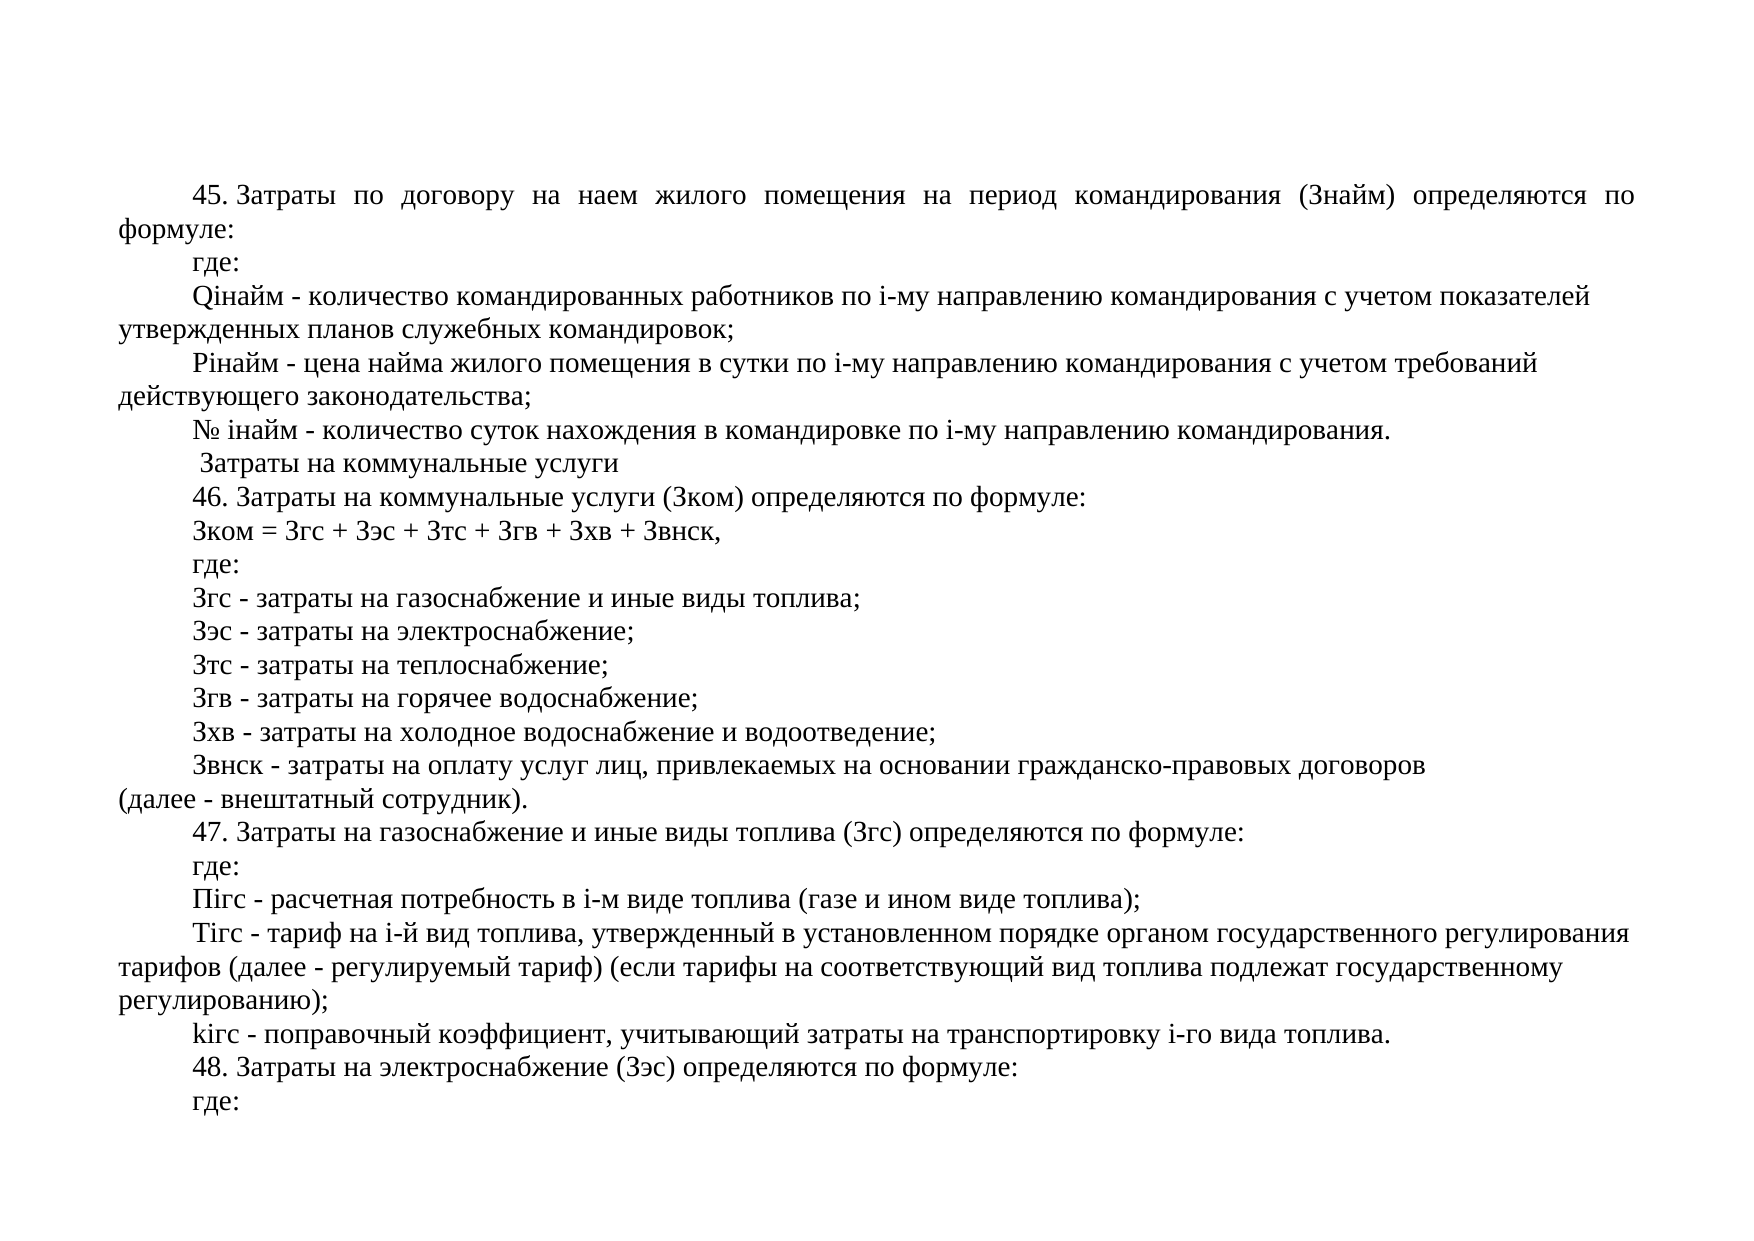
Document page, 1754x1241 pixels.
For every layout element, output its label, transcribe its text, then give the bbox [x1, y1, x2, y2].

text Згв - затраты на горячее водоснабжение; [118, 680, 1636, 714]
text Затраты на коммунальные услуги [118, 446, 1636, 479]
text Qiнайм - количество командированных работников по i-му направлению командирования с учетом показателей утвержденных планов служебных командировок; [118, 278, 1636, 345]
text где: [118, 546, 1636, 580]
text 48. Затраты на электроснабжение (Зэс) определяются по формуле: [118, 1049, 1636, 1083]
text Зтс - затраты на теплоснабжение; [118, 647, 1636, 680]
text где: [118, 244, 1636, 278]
text Тiгс - тариф на i-й вид топлива, утвержденный в установленном порядке органом государственного регулирования тарифов (далее - регулируемый тариф) (если тарифы на соответствующий вид топлива подлежат государственному регулированию); [118, 915, 1636, 1016]
text Звнск - затраты на оплату услуг лиц, привлекаемых на основании гражданско-правовых договоров (далее - внештатный сотрудник). [118, 747, 1636, 814]
text Згс - затраты на газоснабжение и иные виды топлива; [118, 580, 1636, 613]
text 47. Затраты на газоснабжение и иные виды топлива (Згс) определяются по формуле: [118, 814, 1636, 848]
text 46. Затраты на коммунальные услуги (Зком) определяются по формуле: [118, 479, 1636, 513]
text где: [118, 848, 1636, 882]
text Зхв - затраты на холодное водоснабжение и водоотведение; [118, 714, 1636, 747]
text Зком = Згс + Зэс + Зтс + Згв + Зхв + Звнск, [118, 513, 1636, 546]
text Пiгс - расчетная потребность в i-м виде топлива (газе и ином виде топлива); [118, 882, 1636, 915]
text Piнайм - цена найма жилого помещения в сутки по i-му направлению командирования с учетом требований действующего законодательства; [118, 345, 1636, 412]
text № iнайм - количество суток нахождения в командировке по i-му направлению командирования. [118, 412, 1636, 446]
text 45. Затраты по договору на наем жилого помещения на период командирования (Знайм) определяются по формуле: [118, 177, 1636, 244]
text Зэс - затраты на электроснабжение; [118, 613, 1636, 647]
text где: [118, 1083, 1636, 1116]
text kiгс - поправочный коэффициент, учитывающий затраты на транспортировку i-го вида топлива. [118, 1016, 1636, 1049]
